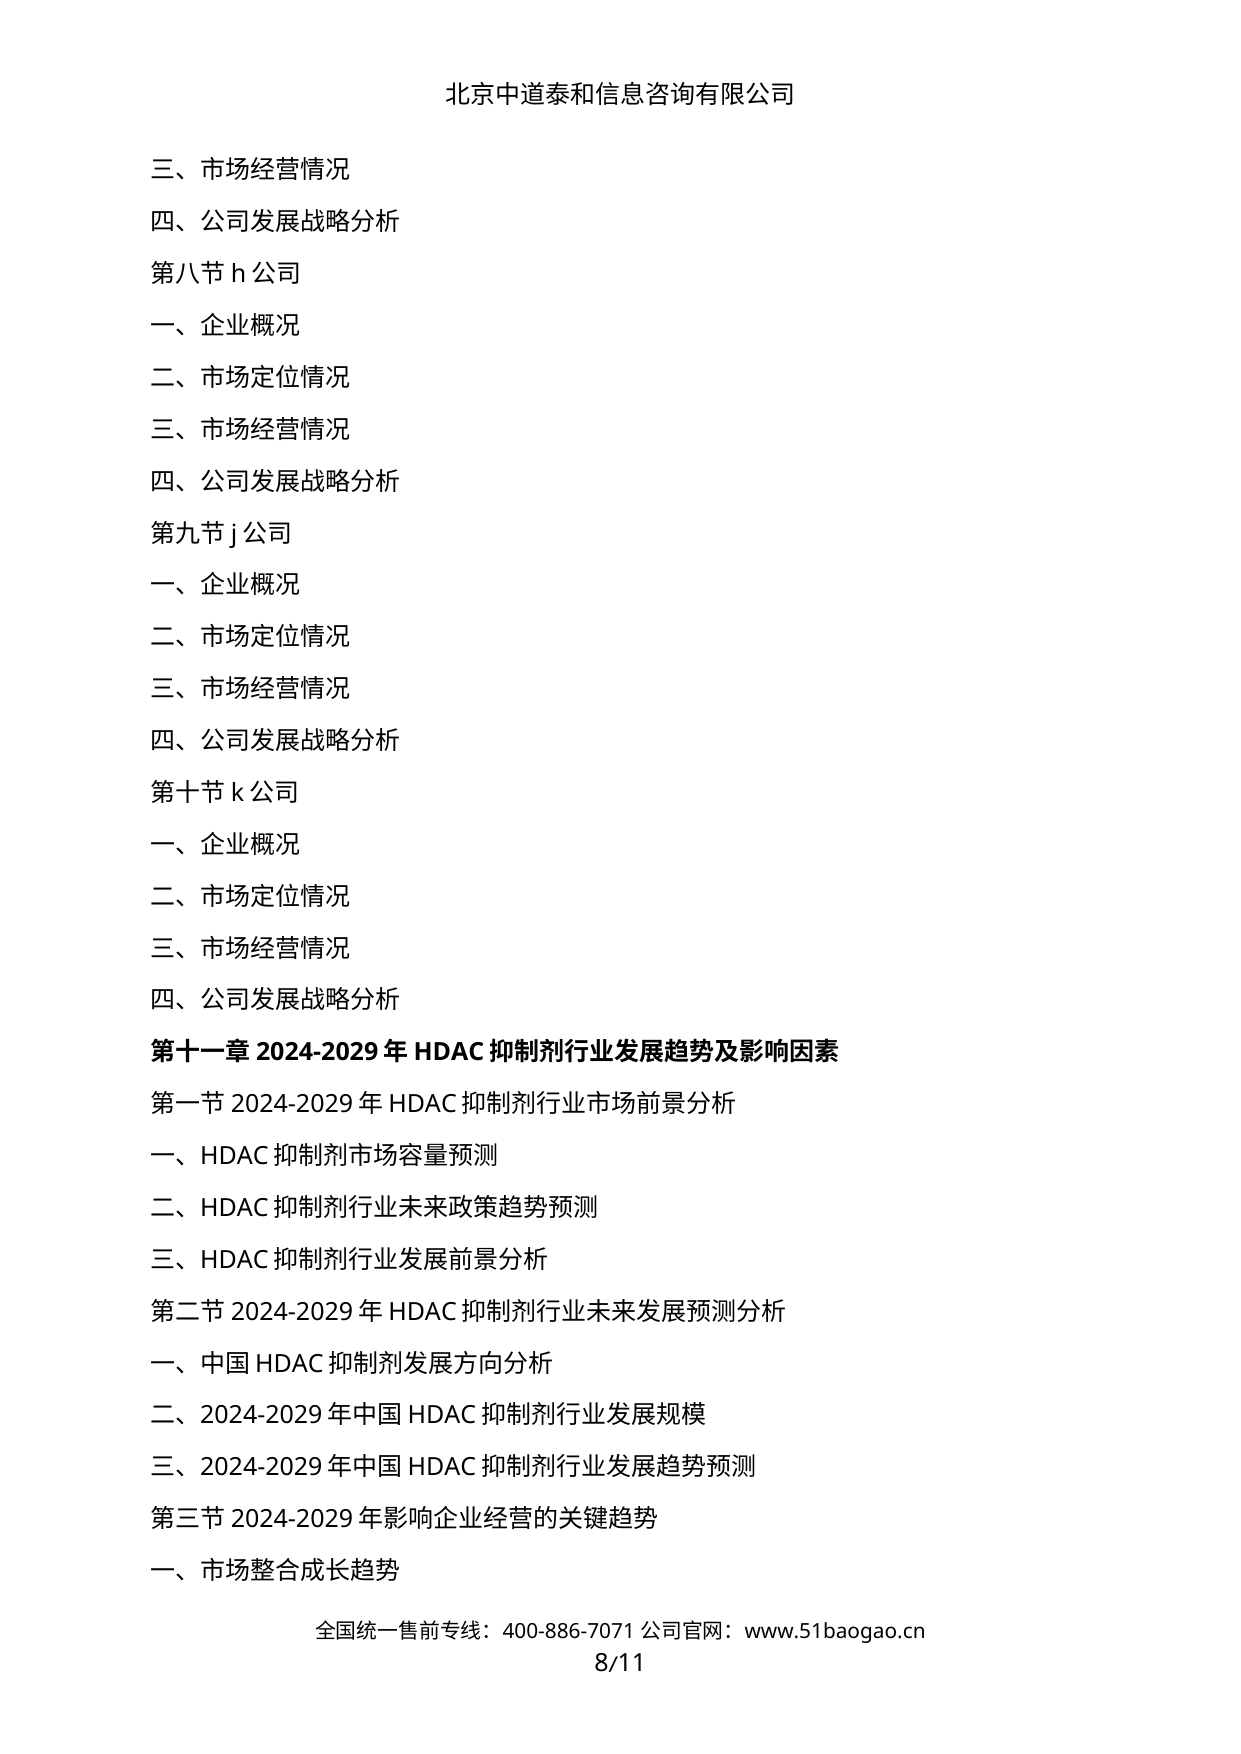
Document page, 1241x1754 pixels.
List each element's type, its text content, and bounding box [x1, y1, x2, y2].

text 二、2024-2029年中国HDAC抑制剂行业发展规模 [150, 1395, 1090, 1431]
text 一、中国HDAC抑制剂发展方向分析 [150, 1343, 1090, 1379]
text 二、市场定位情况 [150, 876, 1090, 912]
text 四、公司发展战略分析 [150, 202, 1090, 238]
text 四、公司发展战略分析 [150, 721, 1090, 757]
text 四、公司发展战略分析 [150, 461, 1090, 497]
text 二、市场定位情况 [150, 617, 1090, 653]
text 第三节 2024-2029年影响企业经营的关键趋势 [150, 1499, 1090, 1535]
text 第十节 k公司 [150, 772, 1090, 809]
text 三、HDAC抑制剂行业发展前景分析 [150, 1239, 1090, 1276]
text 一、企业概况 [150, 306, 1090, 342]
text 一、企业概况 [150, 565, 1090, 601]
text 三、市场经营情况 [150, 669, 1090, 705]
text 四、公司发展战略分析 [150, 980, 1090, 1016]
text 三、市场经营情况 [150, 409, 1090, 446]
text 二、HDAC抑制剂行业未来政策趋势预测 [150, 1187, 1090, 1224]
text 第一节 2024-2029年HDAC抑制剂行业市场前景分析 [150, 1084, 1090, 1120]
text 一、企业概况 [150, 824, 1090, 861]
text 第八节 h公司 [150, 254, 1090, 290]
text 一、市场整合成长趋势 [150, 1551, 1090, 1587]
text 第九节 j公司 [150, 513, 1090, 549]
text 一、HDAC抑制剂市场容量预测 [150, 1136, 1090, 1172]
text 第十一章 2024-2029年HDAC抑制剂行业发展趋势及影响因素 [150, 1032, 1090, 1068]
text 第二节 2024-2029年HDAC抑制剂行业未来发展预测分析 [150, 1291, 1090, 1327]
text 二、市场定位情况 [150, 357, 1090, 394]
text 三、市场经营情况 [150, 928, 1090, 964]
text 三、市场经营情况 [150, 150, 1090, 186]
text 三、2024-2029年中国HDAC抑制剂行业发展趋势预测 [150, 1447, 1090, 1483]
